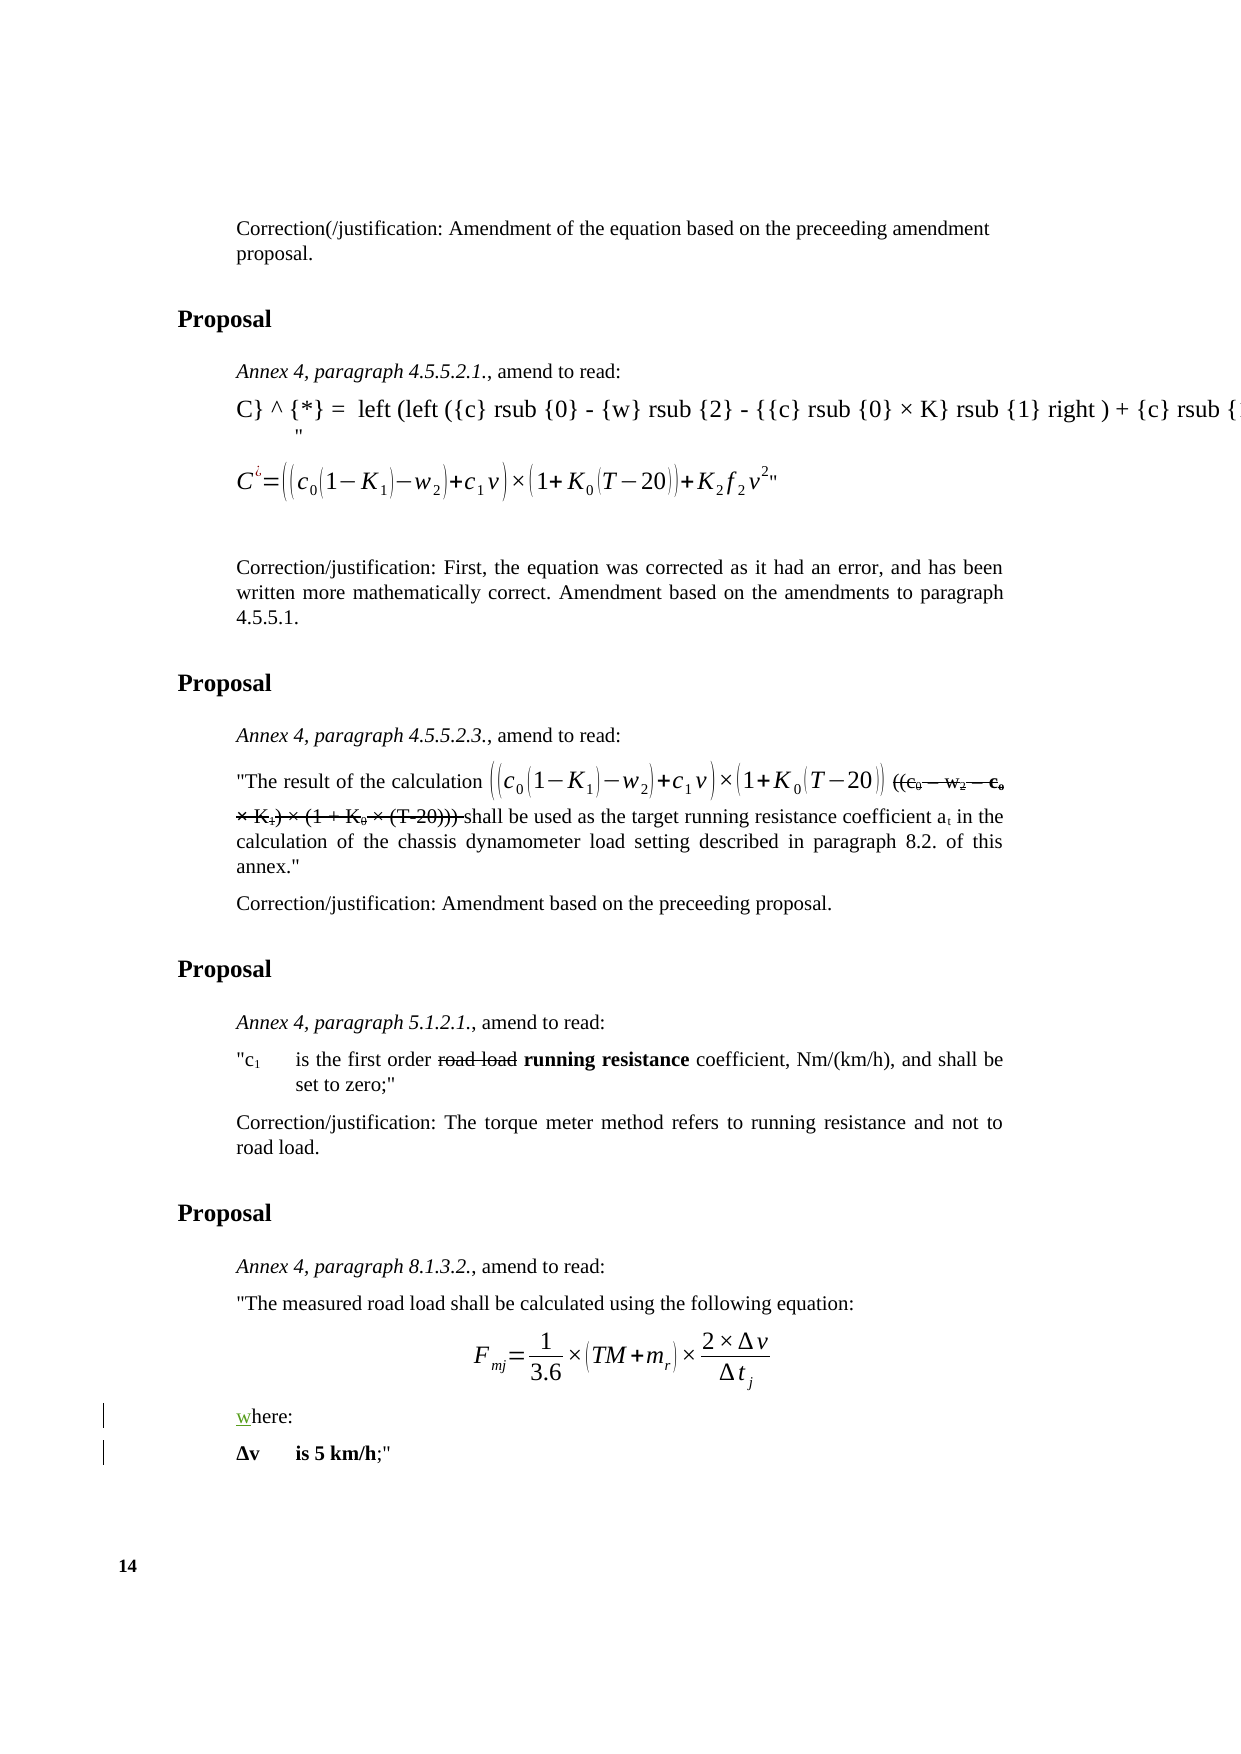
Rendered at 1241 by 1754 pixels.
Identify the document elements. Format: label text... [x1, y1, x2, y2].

text "c1 is the first order road load running resistance coefficient, Nm/(km/h), and shall be set to zero;" [236, 1046, 1004, 1096]
text "The result of the calculation ((c0 – w2 – co × K1) × (1 + K0 × (T-20))) shall be used as the target running resistance coefficient at in the calculation of the chassis dynamometer load setting described in paragraph 8.2. of this annex." [236, 760, 1004, 878]
text Annex 4, paragraph 8.1.3.2., amend to read: [236, 1253, 1004, 1278]
text "The measured road load shall be calculated using the following equation: [236, 1290, 1004, 1315]
text Annex 4, paragraph 4.5.5.2.3., amend to read: [236, 722, 1004, 747]
text " [236, 396, 1004, 448]
text Proposal [177, 666, 1004, 697]
text Annex 4, paragraph 5.1.2.1., amend to read: [236, 1009, 1004, 1034]
text Proposal [177, 953, 1004, 984]
text Proposal [177, 302, 1004, 333]
text Proposal [177, 1196, 1004, 1228]
text Correction/justification: Amendment based on the preceeding proposal. [236, 890, 1004, 915]
text " [236, 461, 1004, 504]
text Correction/justification: The torque meter method refers to running resistance and not to road load. [236, 1109, 1004, 1159]
text here: [236, 1403, 1004, 1428]
text Annex 4, paragraph 4.5.5.2.1., amend to read: [236, 358, 1004, 383]
text Δv is 5 km/h;" [236, 1440, 1004, 1465]
text Correction/justification: First, the equation was corrected as it had an error, and has been written more mathematically correct. Amendment based on the amendments to paragraph 4.5.5.1. [236, 554, 1004, 629]
text Correction(/justification: Amendment of the equation based on the preceeding amendment proposal. [236, 215, 1004, 265]
